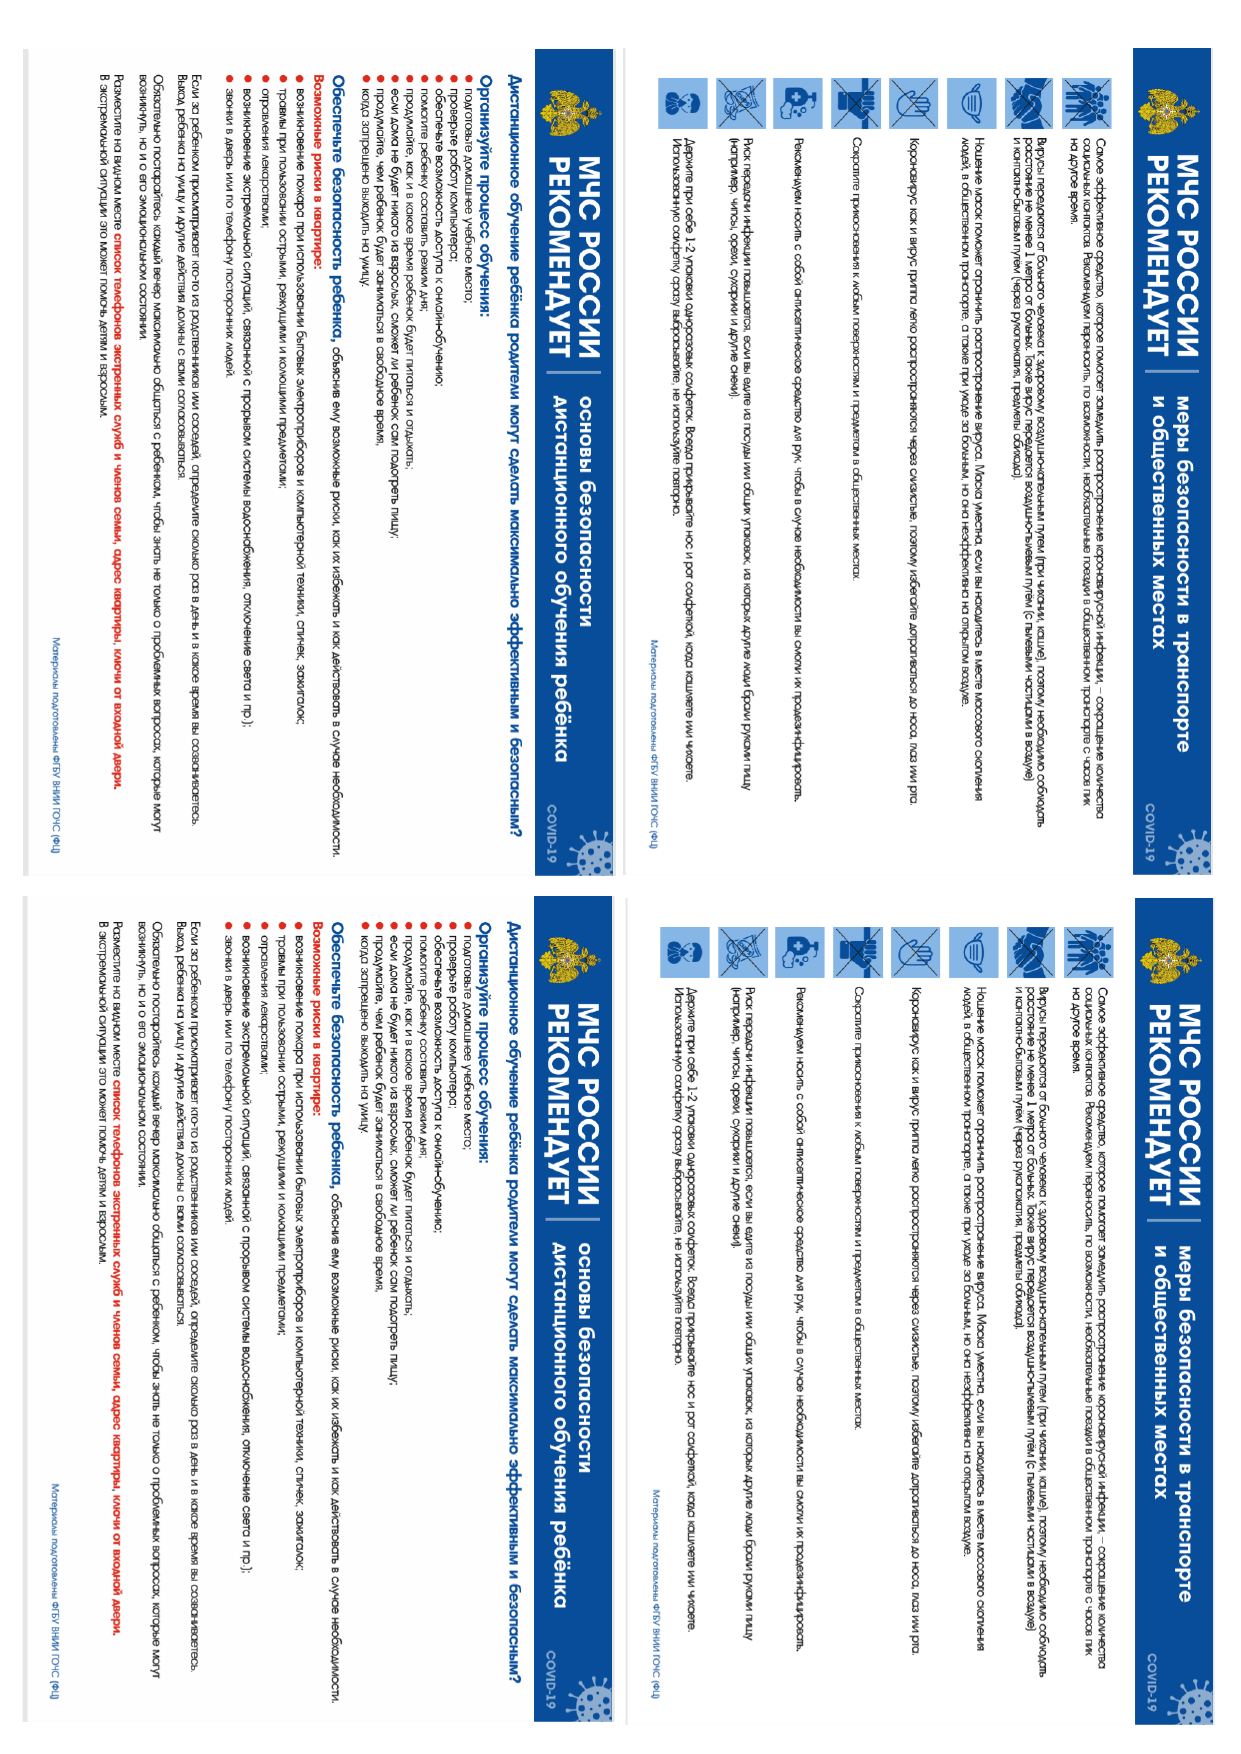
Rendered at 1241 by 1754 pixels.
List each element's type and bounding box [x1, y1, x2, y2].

picture [625, 898, 1215, 1725]
picture [23, 49, 616, 876]
picture [623, 48, 1213, 875]
picture [22, 896, 615, 1722]
